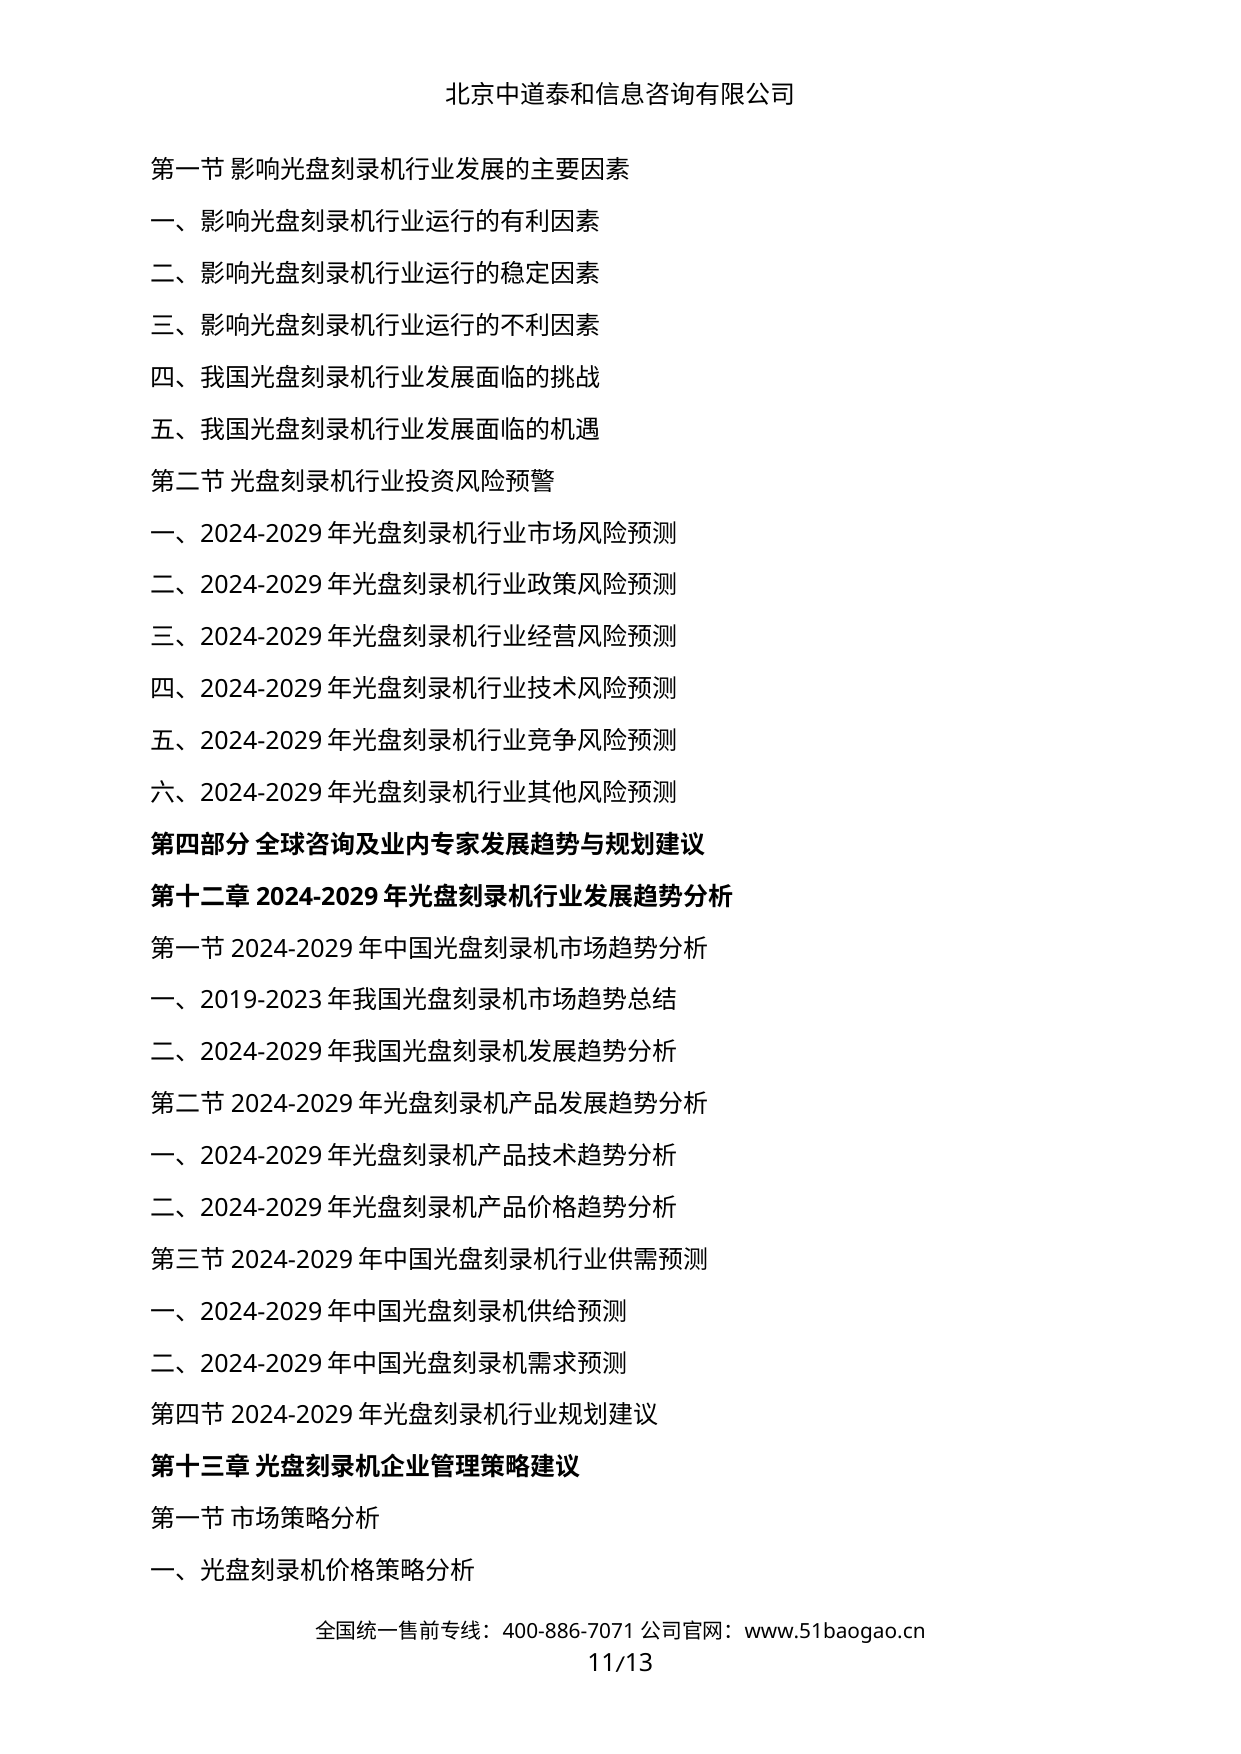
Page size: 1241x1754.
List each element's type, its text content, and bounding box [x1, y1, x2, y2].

text 五、2024-2029年光盘刻录机行业竞争风险预测 [150, 721, 1090, 757]
text 四、2024-2029年光盘刻录机行业技术风险预测 [150, 669, 1090, 705]
text 二、2024-2029年中国光盘刻录机需求预测 [150, 1343, 1090, 1379]
text 第二节 光盘刻录机行业投资风险预警 [150, 461, 1090, 497]
text 五、我国光盘刻录机行业发展面临的机遇 [150, 409, 1090, 446]
text 第十三章 光盘刻录机企业管理策略建议 [150, 1447, 1090, 1483]
text 第四节 2024-2029年光盘刻录机行业规划建议 [150, 1395, 1090, 1431]
text 二、影响光盘刻录机行业运行的稳定因素 [150, 254, 1090, 290]
text 第一节 影响光盘刻录机行业发展的主要因素 [150, 150, 1090, 186]
text 一、影响光盘刻录机行业运行的有利因素 [150, 202, 1090, 238]
text 六、2024-2029年光盘刻录机行业其他风险预测 [150, 772, 1090, 809]
text 第四部分 全球咨询及业内专家发展趋势与规划建议 [150, 824, 1090, 861]
text 第二节 2024-2029年光盘刻录机产品发展趋势分析 [150, 1084, 1090, 1120]
text 一、2024-2029年光盘刻录机产品技术趋势分析 [150, 1136, 1090, 1172]
text 一、2019-2023年我国光盘刻录机市场趋势总结 [150, 980, 1090, 1016]
text 第十二章 2024-2029年光盘刻录机行业发展趋势分析 [150, 876, 1090, 912]
text 第一节 市场策略分析 [150, 1499, 1090, 1535]
text 一、2024-2029年中国光盘刻录机供给预测 [150, 1291, 1090, 1327]
text 一、光盘刻录机价格策略分析 [150, 1551, 1090, 1587]
text 三、影响光盘刻录机行业运行的不利因素 [150, 306, 1090, 342]
text 第三节 2024-2029年中国光盘刻录机行业供需预测 [150, 1239, 1090, 1276]
text 二、2024-2029年我国光盘刻录机发展趋势分析 [150, 1032, 1090, 1068]
text 一、2024-2029年光盘刻录机行业市场风险预测 [150, 513, 1090, 549]
text 四、我国光盘刻录机行业发展面临的挑战 [150, 357, 1090, 394]
text 二、2024-2029年光盘刻录机行业政策风险预测 [150, 565, 1090, 601]
text 三、2024-2029年光盘刻录机行业经营风险预测 [150, 617, 1090, 653]
text 第一节 2024-2029年中国光盘刻录机市场趋势分析 [150, 928, 1090, 964]
text 二、2024-2029年光盘刻录机产品价格趋势分析 [150, 1187, 1090, 1224]
